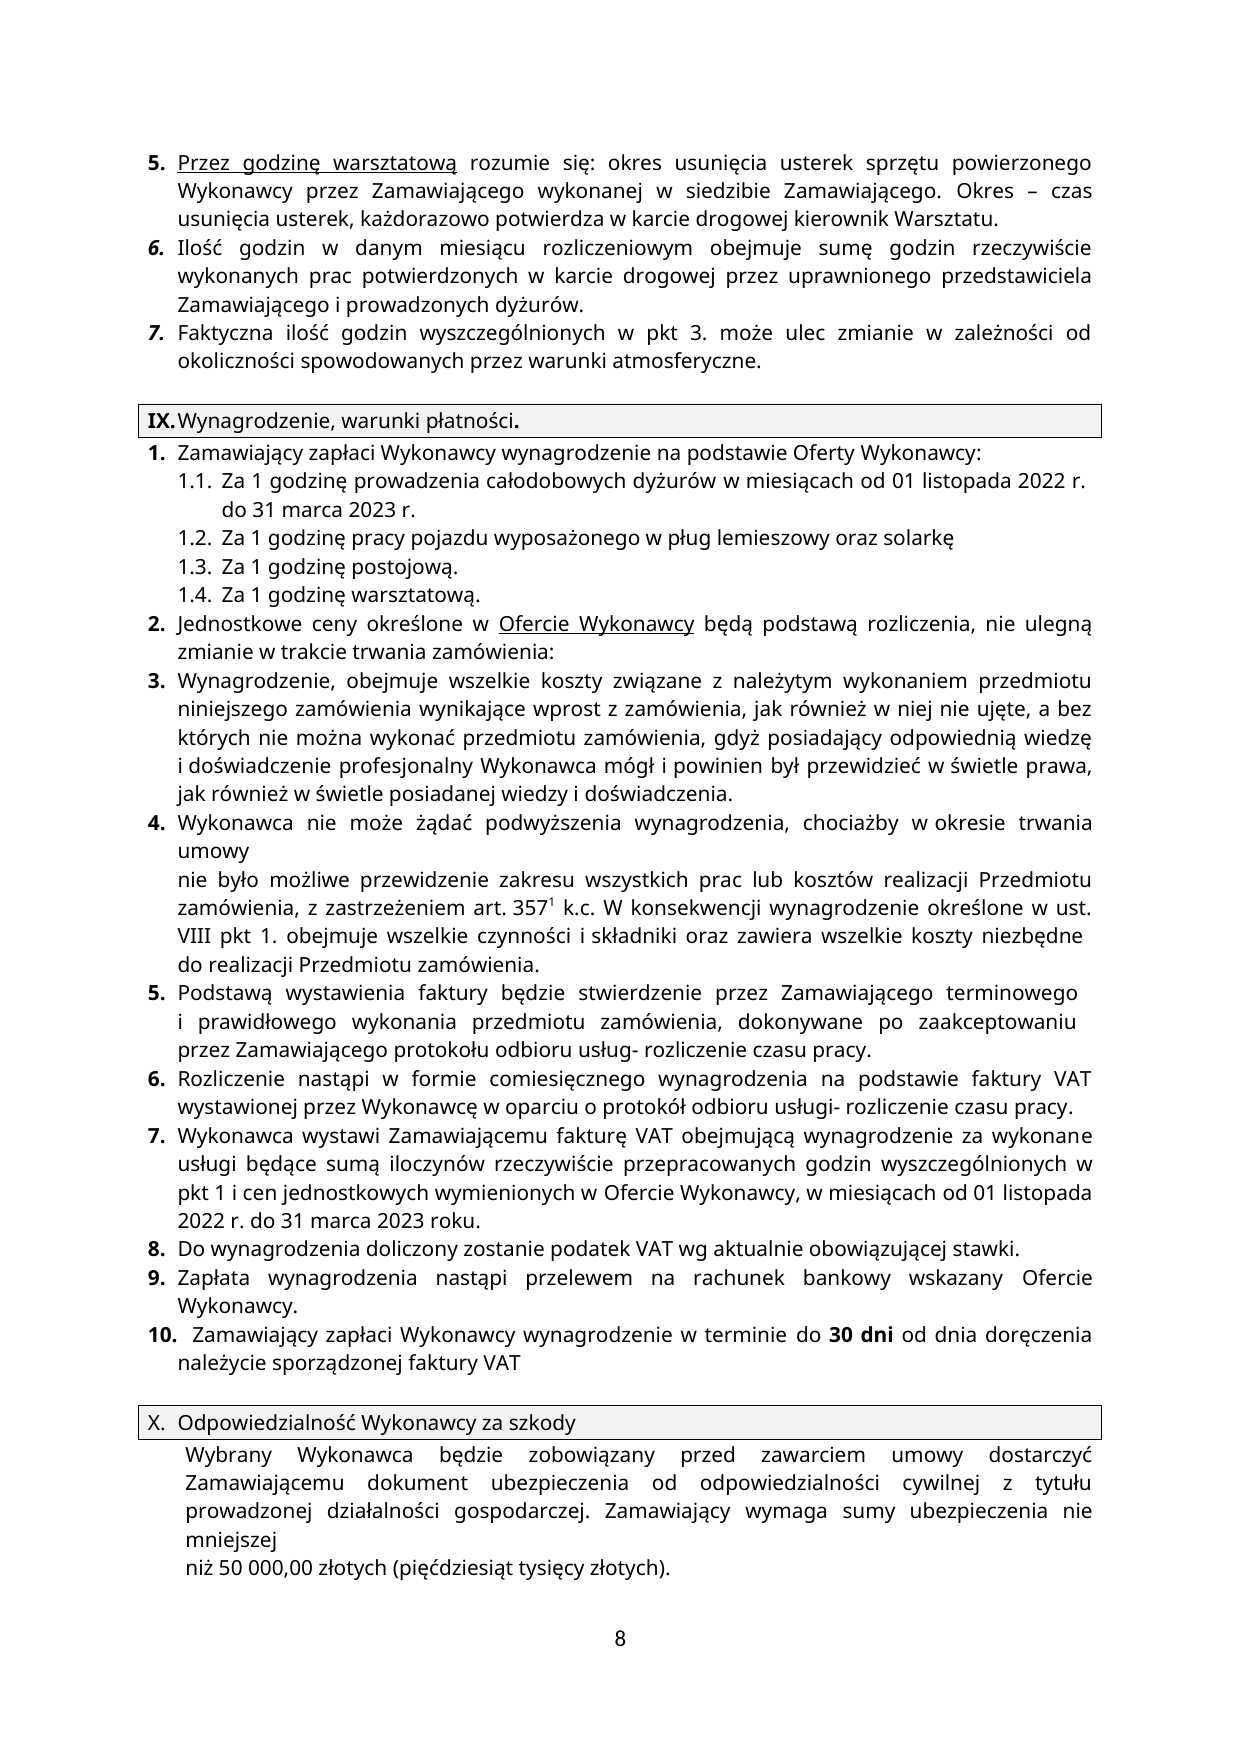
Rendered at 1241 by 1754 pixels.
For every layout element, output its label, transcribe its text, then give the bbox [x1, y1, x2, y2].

list Wynagrodzenie, warunki płatności. [139, 405, 1101, 437]
list Za 1 godzinę pracy pojazdu wyposażonego w pług lemieszowy oraz solarkę [177, 523, 1093, 552]
list Ilość godzin w danym miesiącu rozliczeniowym obejmuje sumę godzin rzeczywiście wykonanych prac potwierdzonych w karcie drogowej przez uprawnionego przedstawiciela Zamawiającego i prowadzonych dyżurów. [148, 233, 1093, 318]
list Wykonawca nie może żądać podwyższenia wynagrodzenia, chociażby w okresie trwania umowy nie było możliwe przewidzenie zakresu wszystkich prac lub kosztów realizacji Przedmiotu zamówienia, z zastrzeżeniem art. 3571 k.c. W konsekwencji wynagrodzenie określone w ust. VIII pkt 1. obejmuje wszelkie czynności i składniki oraz zawiera wszelkie koszty niezbędne do realizacji Przedmiotu zamówienia. [148, 808, 1093, 978]
list Przez godzinę warsztatową rozumie się: okres usunięcia usterek sprzętu powierzonego Wykonawcy przez Zamawiającego wykonanej w siedzibie Zamawiającego. Okres – czas usunięcia usterek, każdorazowo potwierdza w karcie drogowej kierownik Warsztatu. [148, 148, 1093, 233]
list Zamawiający zapłaci Wykonawcy wynagrodzenie na podstawie Oferty Wykonawcy: [148, 438, 1093, 467]
text Wybrany Wykonawca będzie zobowiązany przed zawarciem umowy dostarczyć Zamawiającemu dokument ubezpieczenia od odpowiedzialności cywilnej z tytułu prowadzonej działalności gospodarczej. Zamawiający wymaga sumy ubezpieczenia nie mniejszej niż 50 000,00 złotych (pięćdziesiąt tysięcy złotych). [185, 1440, 1093, 1582]
list Do wynagrodzenia doliczony zostanie podatek VAT wg aktualnie obowiązującej stawki. [148, 1234, 1093, 1263]
list Za 1 godzinę postojową. [177, 552, 1093, 580]
list Rozliczenie nastąpi w formie comiesięcznego wynagrodzenia na podstawie faktury VAT wystawionej przez Wykonawcę w oparciu o protokół odbioru usługi- rozliczenie czasu pracy. [148, 1064, 1093, 1121]
list Za 1 godzinę prowadzenia całodobowych dyżurów w miesiącach od 01 listopada 2022 r. do 31 marca 2023 r. [177, 467, 1093, 523]
list Wykonawca wystawi Zamawiającemu fakturę VAT obejmującą wynagrodzenie za wykonane usługi będące sumą iloczynów rzeczywiście przepracowanych godzin wyszczególnionych w pkt 1 i cen jednostkowych wymienionych w Ofercie Wykonawcy, w miesiącach od 01 listopada 2022 r. do 31 marca 2023 roku. [148, 1121, 1093, 1234]
list Zamawiający zapłaci Wykonawcy wynagrodzenie w terminie do 30 dni od dnia doręczenia należycie sporządzonej faktury VAT [148, 1320, 1093, 1377]
list Za 1 godzinę warsztatową. [177, 580, 1093, 609]
list Jednostkowe ceny określone w Ofercie Wykonawcy będą podstawą rozliczenia, nie ulegną zmianie w trakcie trwania zamówienia: [148, 609, 1093, 666]
list Faktyczna ilość godzin wyszczególnionych w pkt 3. może ulec zmianie w zależności od okoliczności spowodowanych przez warunki atmosferyczne. [148, 318, 1093, 375]
list Podstawą wystawienia faktury będzie stwierdzenie przez Zamawiającego terminowego i prawidłowego wykonania przedmiotu zamówienia, dokonywane po zaakceptowaniu przez Zamawiającego protokołu odbioru usług- rozliczenie czasu pracy. [148, 978, 1093, 1064]
list Odpowiedzialność Wykonawcy za szkody [139, 1406, 1101, 1439]
list Zapłata wynagrodzenia nastąpi przelewem na rachunek bankowy wskazany Ofercie Wykonawcy. [148, 1263, 1093, 1320]
list Wynagrodzenie, obejmuje wszelkie koszty związane z należytym wykonaniem przedmiotu niniejszego zamówienia wynikające wprost z zamówienia, jak również w niej nie ujęte, a bez których nie można wykonać przedmiotu zamówienia, gdyż posiadający odpowiednią wiedzę i doświadczenie profesjonalny Wykonawca mógł i powinien był przewidzieć w świetle prawa, jak również w świetle posiadanej wiedzy i doświadczenia. [148, 666, 1093, 808]
